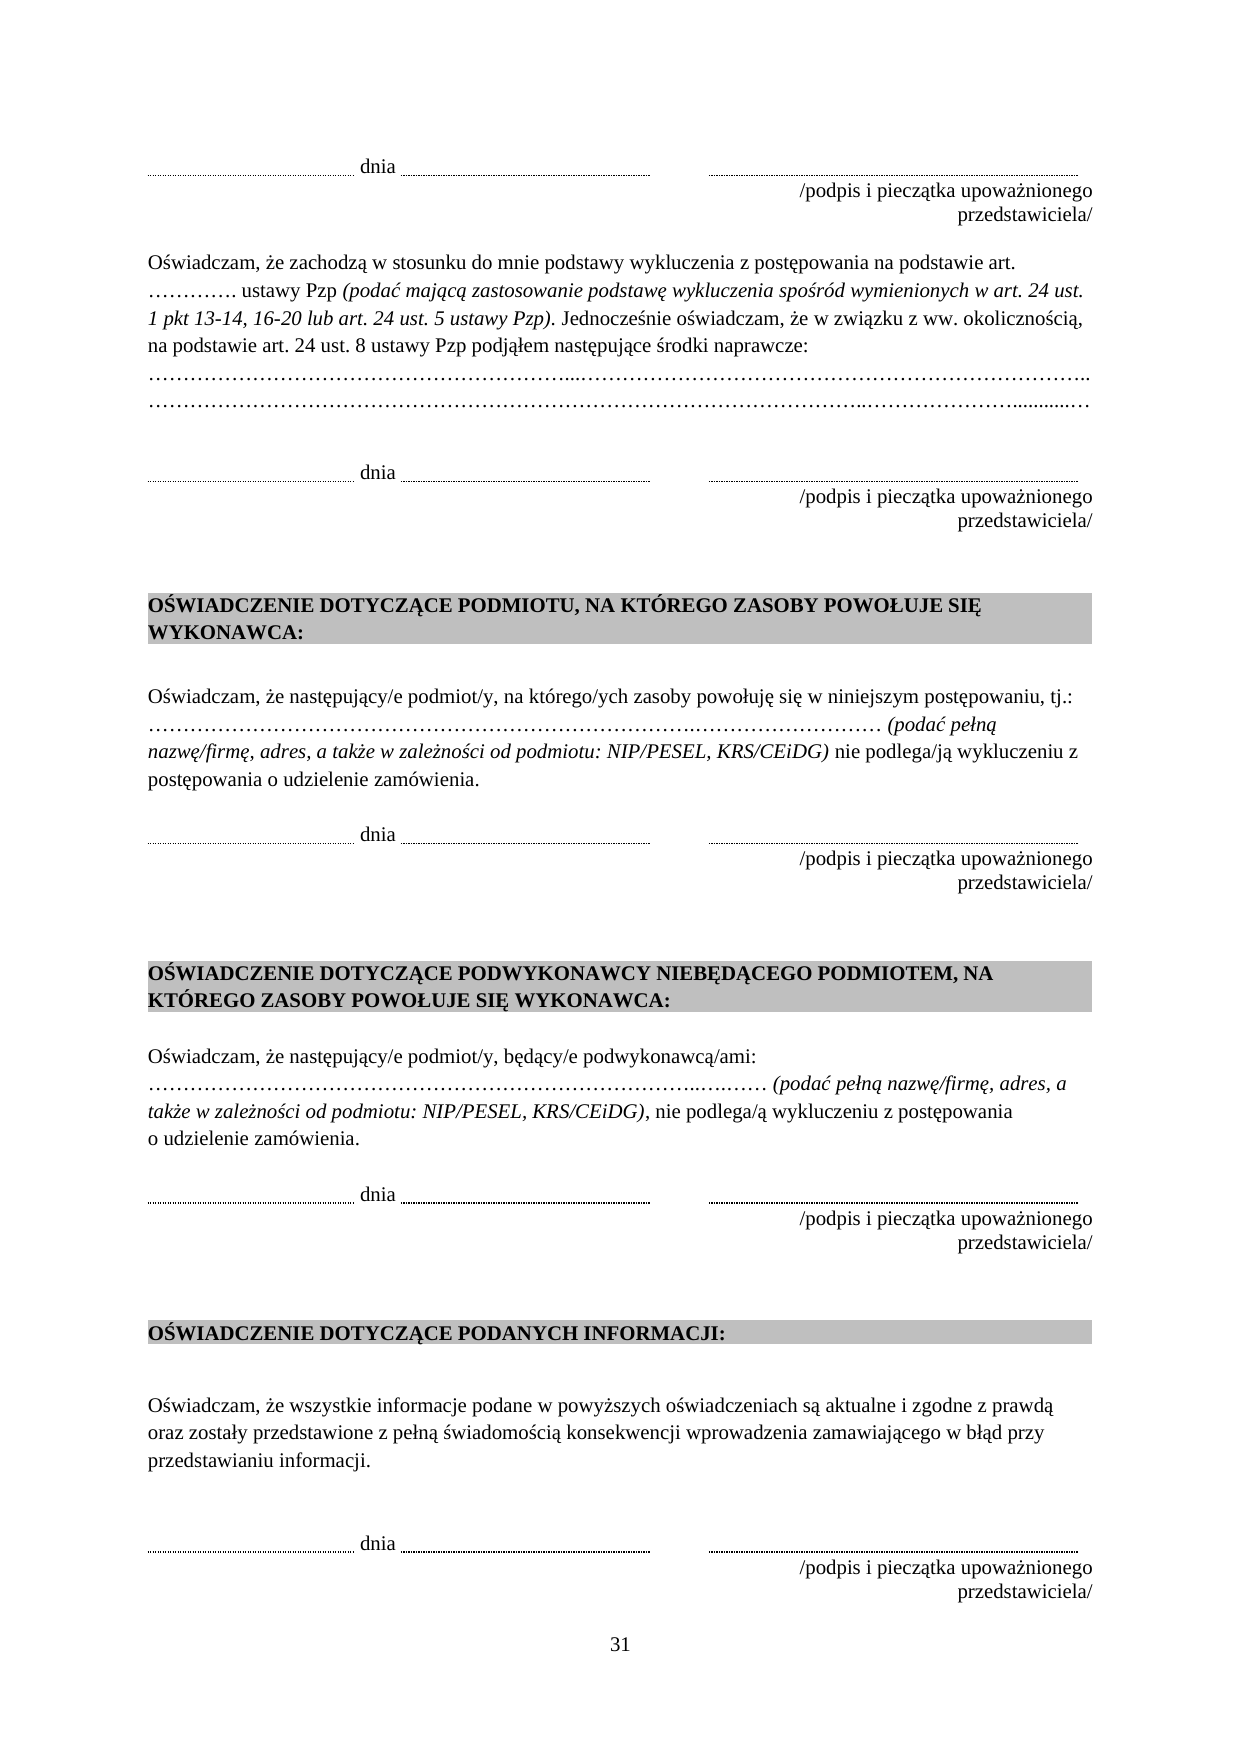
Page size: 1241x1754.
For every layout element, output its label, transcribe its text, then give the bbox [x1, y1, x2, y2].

text dnia [148, 1182, 1092, 1206]
text OŚWIADCZENIE DOTYCZĄCE PODWYKONAWCY NIEBĘDĄCEGO PODMIOTEM, NA KTÓREGO ZASOBY POWOŁUJE SIĘ WYKONAWCA: [148, 961, 1092, 1012]
text /podpis i pieczątka upoważnionego przedstawiciela/ [148, 484, 1092, 532]
text Oświadczam, że wszystkie informacje podane w powyższych oświadczeniach są aktualne i zgodne z prawdą oraz zostały przedstawione z pełną świadomością konsekwencji wprowadzenia zamawiającego w błąd przy przedstawianiu informacji. [148, 1392, 1092, 1472]
text dnia [148, 460, 1092, 484]
text OŚWIADCZENIE DOTYCZĄCE PODMIOTU, NA KTÓREGO ZASOBY POWOŁUJE SIĘ WYKONAWCA: [148, 593, 1092, 644]
text dnia [148, 1531, 1092, 1554]
text dnia [148, 822, 1092, 846]
text /podpis i pieczątka upoważnionego przedstawiciela/ [148, 178, 1092, 226]
text Oświadczam, że następujący/e podmiot/y, będący/e podwykonawcą/ami: ……………………………………………………………………..….…… (podać pełną nazwę/firmę, adres, a także w zależności od podmiotu: NIP/PESEL, KRS/CEiDG), nie podlega/ą wykluczeniu z postępowania o udzielenie zamówienia. [148, 1043, 1092, 1150]
text dnia [148, 154, 1092, 178]
text Oświadczam, że zachodzą w stosunku do mnie podstawy wykluczenia z postępowania na podstawie art. …………. ustawy Pzp (podać mającą zastosowanie podstawę wykluczenia spośród wymienionych w art. 24 ust. 1 pkt 13-14, 16-20 lub art. 24 ust. 5 ustawy Pzp). Jednocześnie oświadczam, że w związku z ww. okolicznością, na podstawie art. 24 ust. 8 ustawy Pzp podjąłem następujące środki naprawcze: ……………………………………………………...……………………………………………………………….. [148, 250, 1092, 385]
text /podpis i pieczątka upoważnionego przedstawiciela/ [148, 846, 1092, 894]
text Oświadczam, że następujący/e podmiot/y, na którego/ych zasoby powołuję się w niniejszym postępowaniu, tj.: …………………………………………………………………….……………………… (podać pełną nazwę/firmę, adres, a także w zależności od podmiotu: NIP/PESEL, KRS/CEiDG) nie podlega/ją wykluczeniu z postępowania o udzielenie zamówienia. [148, 684, 1092, 791]
text OŚWIADCZENIE DOTYCZĄCE PODANYCH INFORMACJI: [148, 1320, 1092, 1344]
text /podpis i pieczątka upoważnionego przedstawiciela/ [148, 1554, 1092, 1603]
text /podpis i pieczątka upoważnionego przedstawiciela/ [148, 1206, 1092, 1254]
text …………………………………………………………………………………………..…………………...........… [148, 388, 1092, 412]
